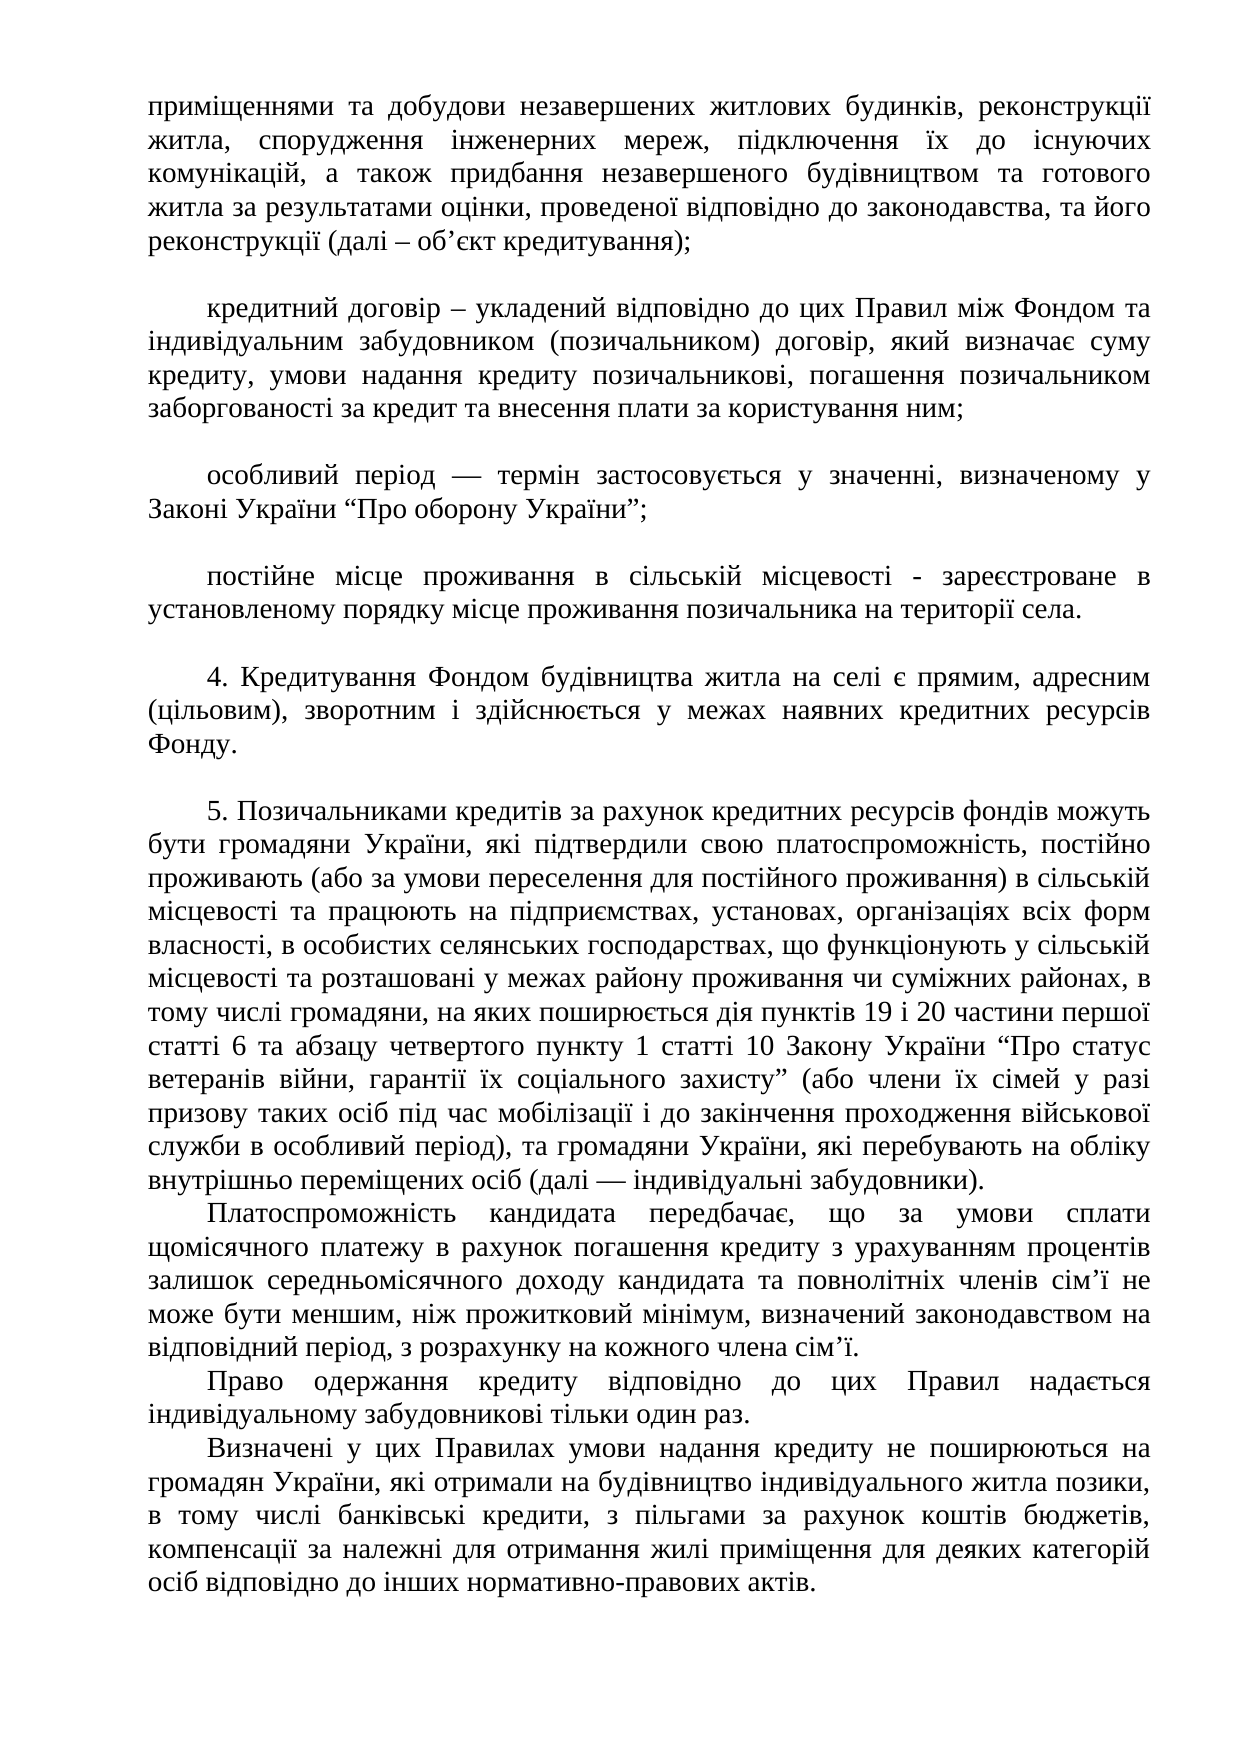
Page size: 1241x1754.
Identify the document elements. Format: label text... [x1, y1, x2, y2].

text кредитний договір – укладений відповідно до цих Правил між Фондом та індивідуальним забудовником (позичальником) договір, який визначає суму кредиту, умови надання кредиту позичальникові, погашення позичальником заборгованості за кредит та внесення плати за користування ним; [148, 290, 1152, 424]
text постійне місце проживання в сільській місцевості - зареєстроване в установленому порядку місце проживання позичальника на території села. [148, 558, 1152, 625]
text особливий період — термін застосовується у значенні, визначеному у Законі України “Про оборону України”; [148, 457, 1152, 524]
text Платоспроможність кандидата передбачає, що за умови сплати щомісячного платежу в рахунок погашення кредиту з урахуванням процентів залишок середньомісячного доходу кандидата та повнолітніх членів сім’ї не може бути меншим, ніж прожитковий мінімум, визначений законодавством на відповідний період, з розрахунку на кожного члена сім’ї. [148, 1195, 1152, 1363]
text 4. Кредитування Фондом будівництва житла на селі є прямим, адресним (цільовим), зворотним і здійснюється у межах наявних кредитних ресурсів Фонду. [148, 659, 1152, 759]
text 5. Позичальниками кредитів за рахунок кредитних ресурсів фондів можуть бути громадяни України, які підтвердили свою платоспроможність, постійно проживають (або за умови переселення для постійного проживання) в сільській місцевості та працюють на підприємствах, установах, організаціях всіх форм власності, в особистих селянських господарствах, що функціонують у сільській місцевості та розташовані у межах району проживання чи суміжних районах, в тому числі громадяни, на яких поширюється дія пунктів 19 і 20 частини першої статті 6 та абзацу четвертого пункту 1 статті 10 Закону України “Про статус ветеранів війни, гарантії їх соціального захисту” (або члени їх сімей у разі призову таких осіб під час мобілізації і до закінчення проходження військової служби в особливий період), та громадяни України, які перебувають на обліку внутрішньо переміщених осіб (далі — індивідуальні забудовники). [148, 793, 1152, 1195]
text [148, 88, 1152, 256]
text Право одержання кредиту відповідно до цих Правил надається індивідуальному забудовникові тільки один раз. [148, 1363, 1152, 1430]
text Визначені у цих Правилах умови надання кредиту не поширюються на громадян України, які отримали на будівництво індивідуального житла позики, в тому числі банківські кредити, з пільгами за рахунок коштів бюджетів, компенсації за належні для отримання жилі приміщення для деяких категорій осіб відповідно до інших нормативно-правових актів. [148, 1430, 1152, 1598]
